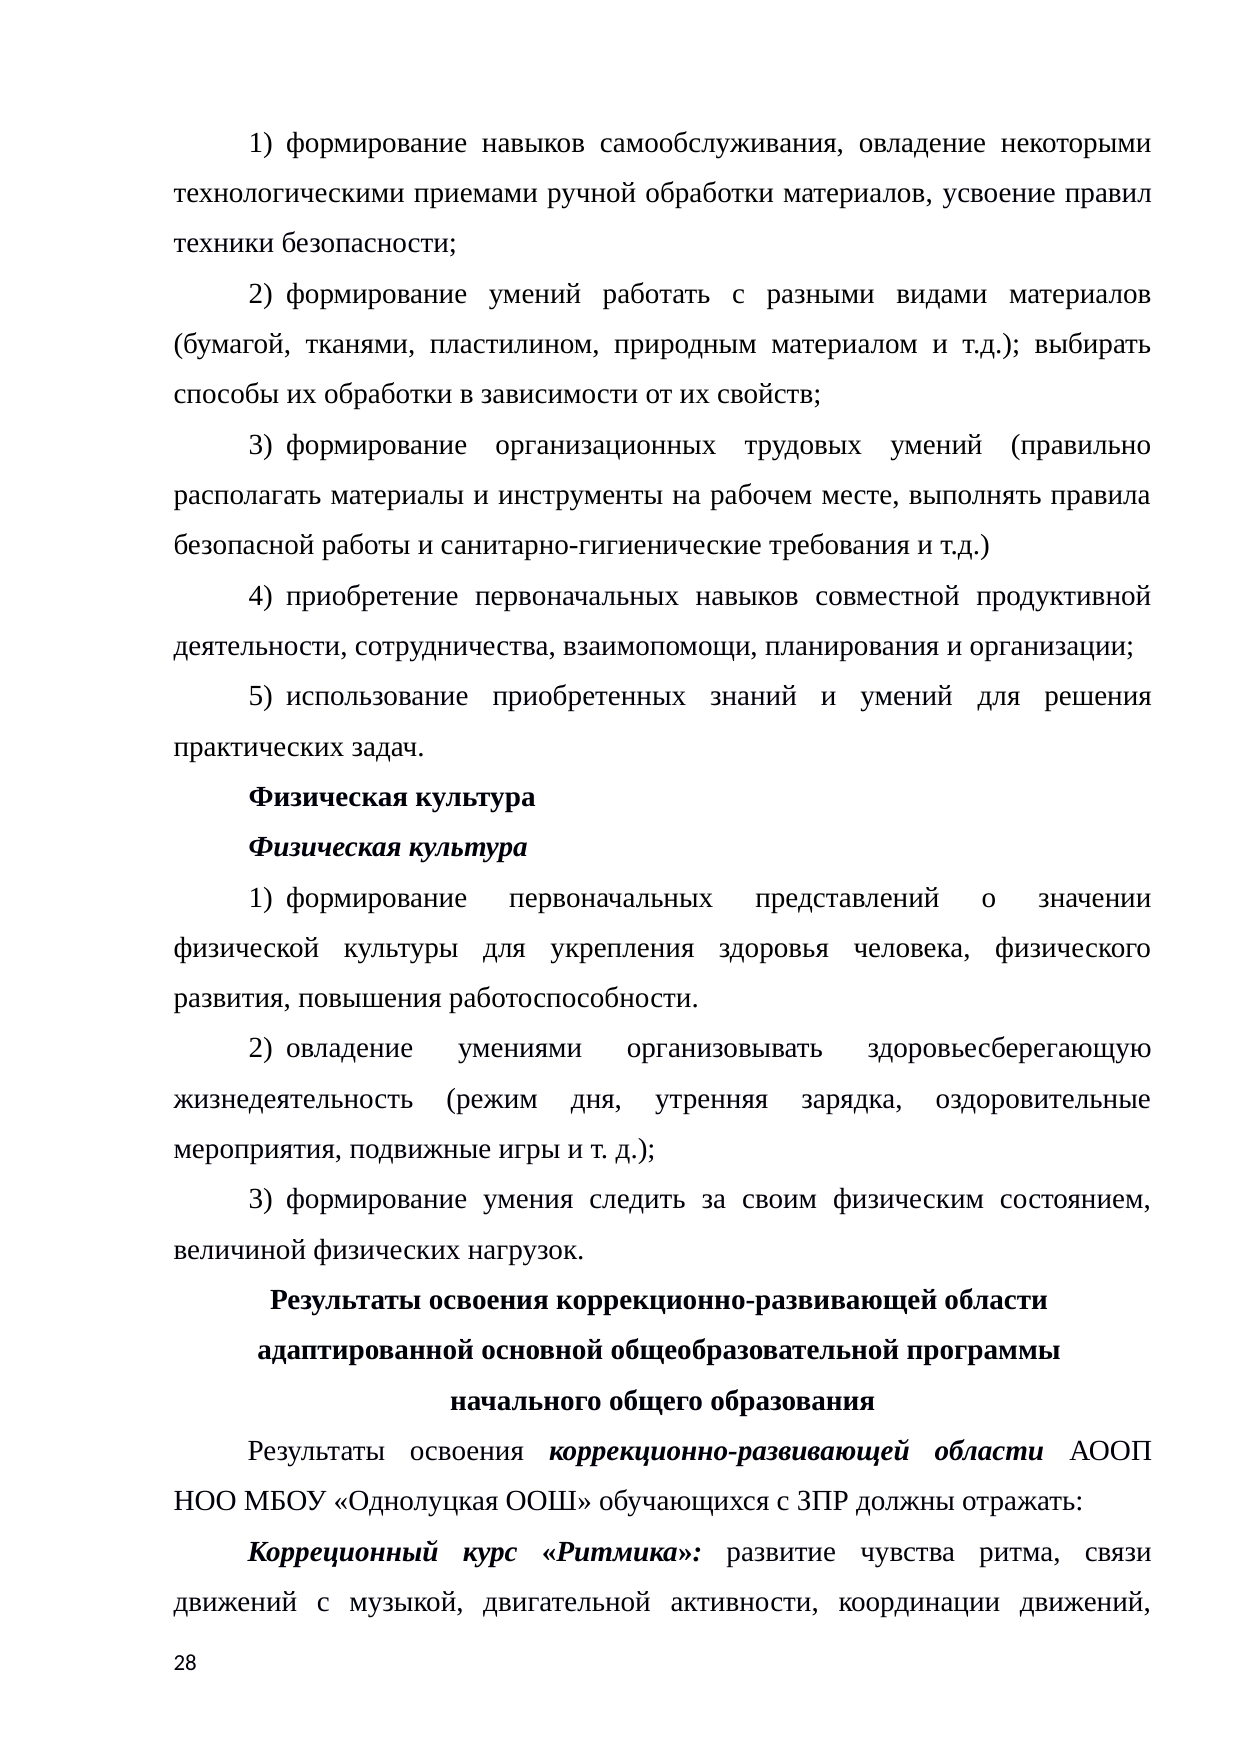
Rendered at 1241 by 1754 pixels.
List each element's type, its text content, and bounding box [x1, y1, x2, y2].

list формирование умений работать с разными видами материалов (бумагой, тканями, пластилином, природным материалом и т.д.); выбирать способы их обработки в зависимости от их свойств; [173, 276, 1152, 410]
list формирование организационных трудовых умений (правильно располагать материалы и инструменты на рабочем месте, выполнять правила безопасной работы и санитарно-гигиенические требования и т.д.) [173, 427, 1152, 561]
text Физическая культура [173, 779, 1152, 813]
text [173, 1534, 1152, 1618]
text Результаты освоения коррекционно-развивающей области адаптированной основной общеобразовательной программы начального общего образования [173, 1282, 1152, 1416]
text Результаты освоения коррекционно-развивающей области АООП НОО МБОУ «Однолуцкая ООШ» обучающихся с ЗПР должны отражать: [173, 1433, 1152, 1517]
text Физическая культура [173, 829, 1152, 863]
list использование приобретенных знаний и умений для решения практических задач. [173, 678, 1152, 762]
list формирование первоначальных представлений о значении физической культуры для укрепления здоровья человека, физического развития, повышения работоспособности. [173, 880, 1152, 1014]
list формирование навыков самообслуживания, овладение некоторыми технологическими приемами ручной обработки материалов, усвоение правил техники безопасности; [173, 125, 1152, 259]
list овладение умениями организовывать здоровьесберегающую жизнедеятельность (режим дня, утренняя зарядка, оздоровительные мероприятия, подвижные игры и т. д.); [173, 1031, 1152, 1165]
list формирование умения следить за своим физическим состоянием, величиной физических нагрузок. [173, 1182, 1152, 1265]
list приобретение первоначальных навыков совместной продуктивной деятельности, сотрудничества, взаимопомощи, планирования и организации; [173, 578, 1152, 662]
